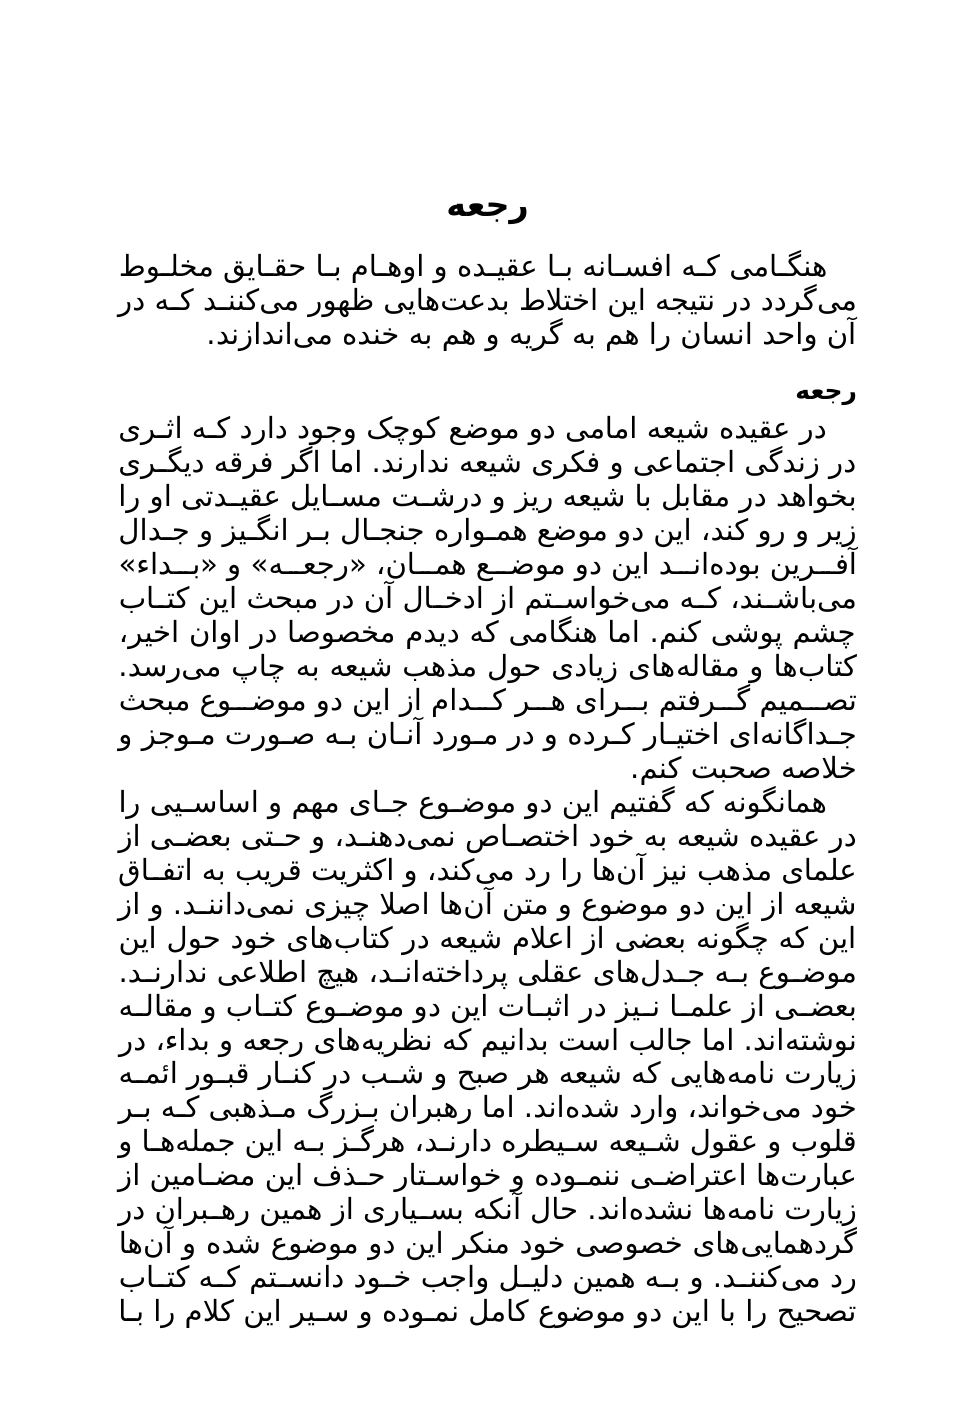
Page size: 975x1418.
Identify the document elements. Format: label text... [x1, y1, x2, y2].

text رجعه [118, 185, 857, 224]
text در عقیده شیعه امامی دو موضع کوچک وجود دارد که اثری در زندگی اجتماعی و فکری شیعه ندارند. اما اگر فرقه دیگری بخواهد در مقابل با شیعه ریز و درشت مسایل عقیدتی او را زیر و رو کند، این دو موضع همواره جنجال بر انگیز و جدال آفرین بوده‌اند این دو موضع همان، «رجعه» و «بداء» می‌باشند، که می‌خواستم از ادخال آن در مبحث این کتاب چشم پوشی کنم. اما هنگامی که دیدم مخصوصا در اوان اخیر، کتاب‌ها و مقاله‌های زیادی حول مذهب شیعه به چاپ می‌رسد. تصمیم گرفتم برای هر کدام از این دو موضوع مبحث جداگانه‌ای اختیار کرده و در مورد آنان به صورت موجز و خلاصه صحبت کنم. [118, 412, 857, 785]
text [118, 785, 857, 1328]
text رجعه [118, 376, 857, 405]
text هنگامی که افسانه با عقیده و اوهام با حقایق مخلوط می‌گردد در نتیجه این اختلاط بدعت‌هایی ظهور می‌کنند که در آن واحد انسان را هم به گریه و هم به خنده می‌اندازند. [118, 249, 857, 351]
